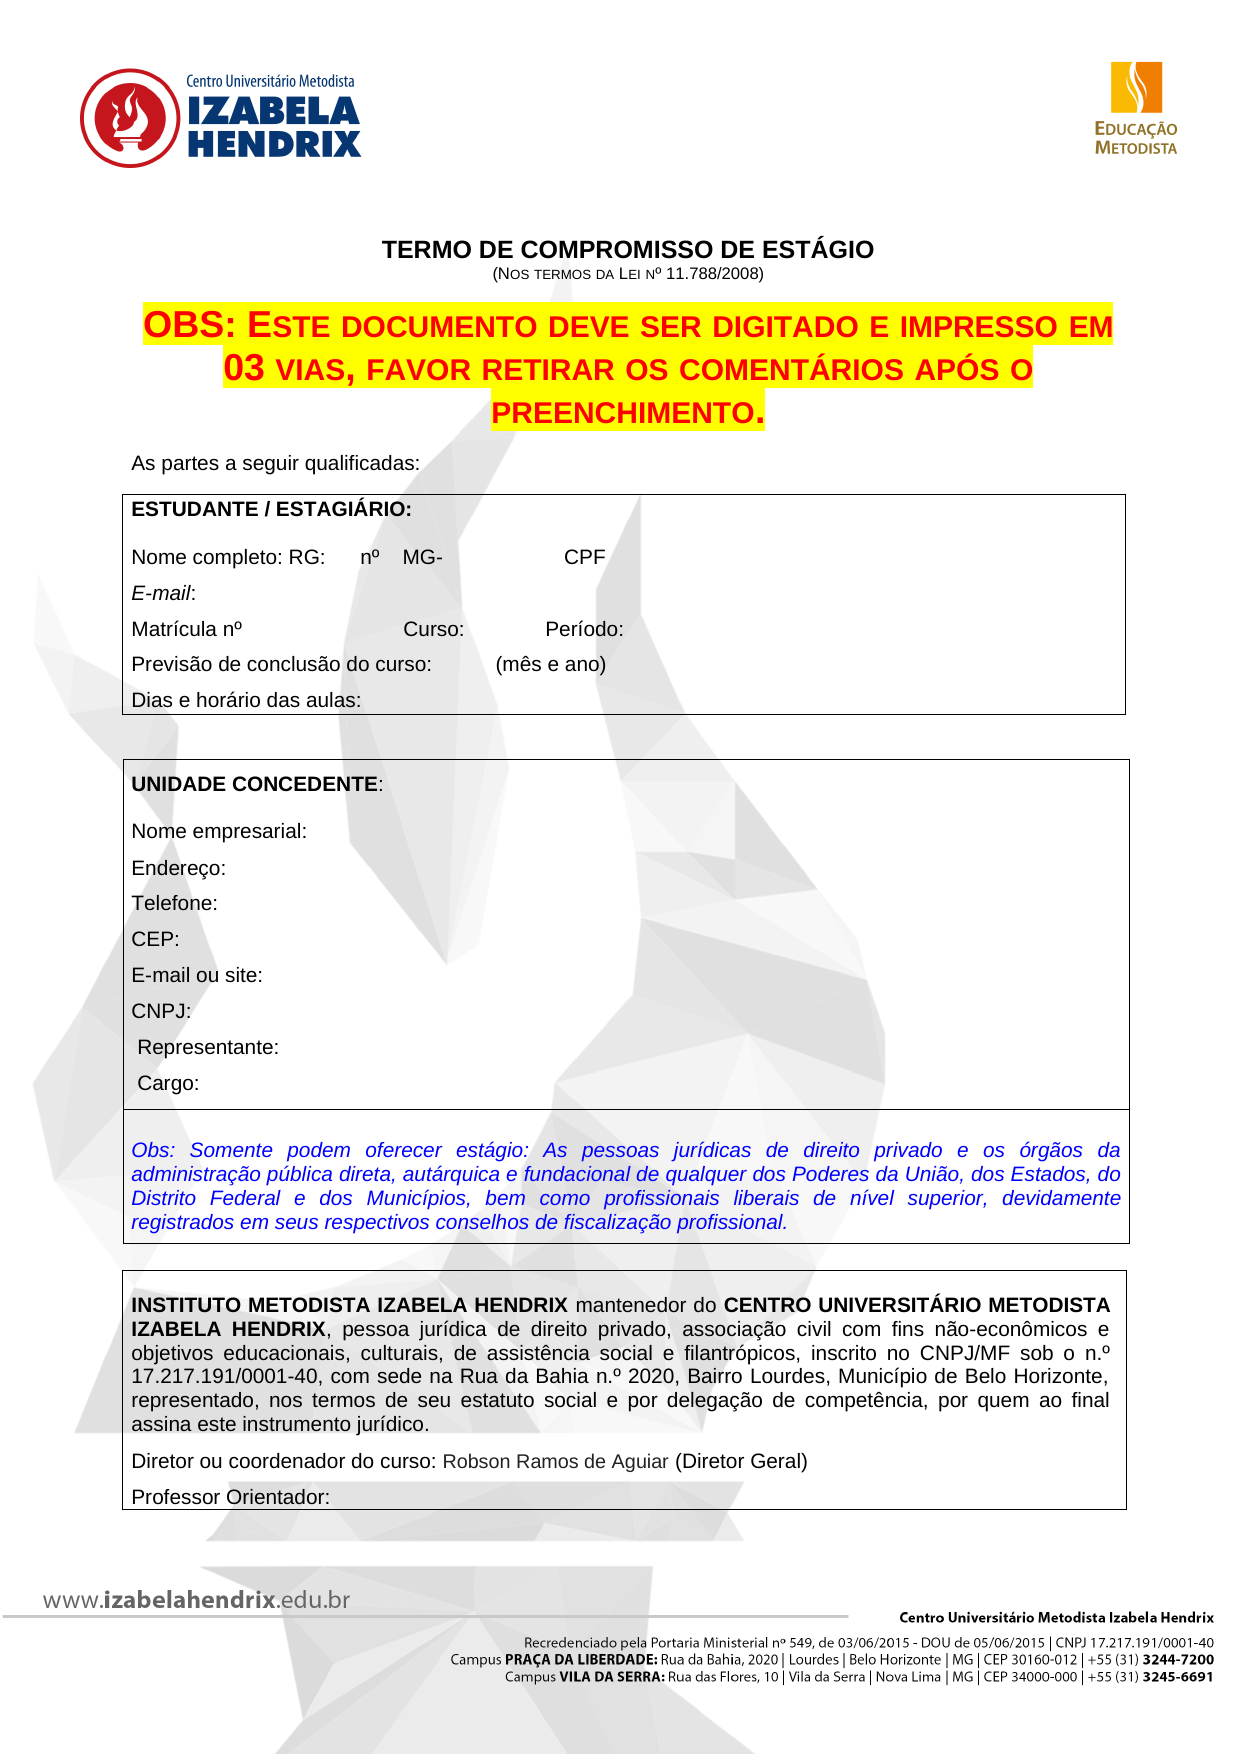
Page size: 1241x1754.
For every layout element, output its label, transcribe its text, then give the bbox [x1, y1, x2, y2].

text OBS: Este documento deve ser digitado e impresso em 03 vias, favor retirar os comentários após o preenchimento. [131, 302, 491, 431]
text Professor Orientador: [123, 1482, 1126, 1509]
text OBS: Este documento deve ser digitado e impresso em 03 vias, favor retirar os comentários após o preenchimento. [765, 302, 1125, 431]
text INSTITUTO METODISTA IZABELA HENDRIX mantenedor do CENTRO UNIVERSITÁRIO METODISTA IZABELA HENDRIX, pessoa jurídica de direito privado, associação civil com fins não-econômicos e objetivos educacionais, culturais, de assistência social e filantrópicos, inscrito no CNPJ/MF sob o n.º 17.217.191/0001-40, com sede na Rua da Bahia n.º 2020, Bairro Lourdes, Município de Belo Horizonte, representado, nos termos de seu estatuto social e por delegação de competência, por quem ao final assina este instrumento jurídico. [123, 1289, 1126, 1436]
table_header UNIDADE CONCEDENTE: Nome empresarial: Endereço: Telefone: CEP: E-mail ou site: CNPJ: Representante: Cargo: [124, 760, 1129, 1109]
text Dias e horário das aulas: [123, 685, 1125, 714]
text Nome completo: RG: nº MG- CPF [131, 544, 1125, 568]
picture [2, 0, 1241, 1754]
table_cell Obs: Somente podem oferecer estágio: As pessoas jurídicas de direito privado e os órgãos da administração pública direta, autárquica e fundacional de qualquer dos Poderes da União, dos Estados, do Distrito Federal e dos Municípios, bem como profissionais liberais de nível superior, devidamente registrados em seus respectivos conselhos de fiscalização profissional. [124, 1110, 1129, 1243]
text E-mail: [123, 577, 1125, 604]
text Diretor ou coordenador do curso: Robson Ramos de Aguiar (Diretor Geral) [123, 1446, 1126, 1473]
text TERMO DE COMPROMISSO DE ESTÁGIO [131, 235, 1125, 263]
text Previsão de conclusão do curso: (mês e ano) [123, 649, 1125, 676]
text (Nos termos da Lei nº 11.788/2008) [131, 263, 1125, 283]
text As partes a seguir qualificadas: [131, 450, 1125, 474]
text Matrícula nº Curso: Período: [123, 613, 1125, 640]
text ESTUDANTE / ESTAGIÁRIO: [123, 495, 1125, 521]
